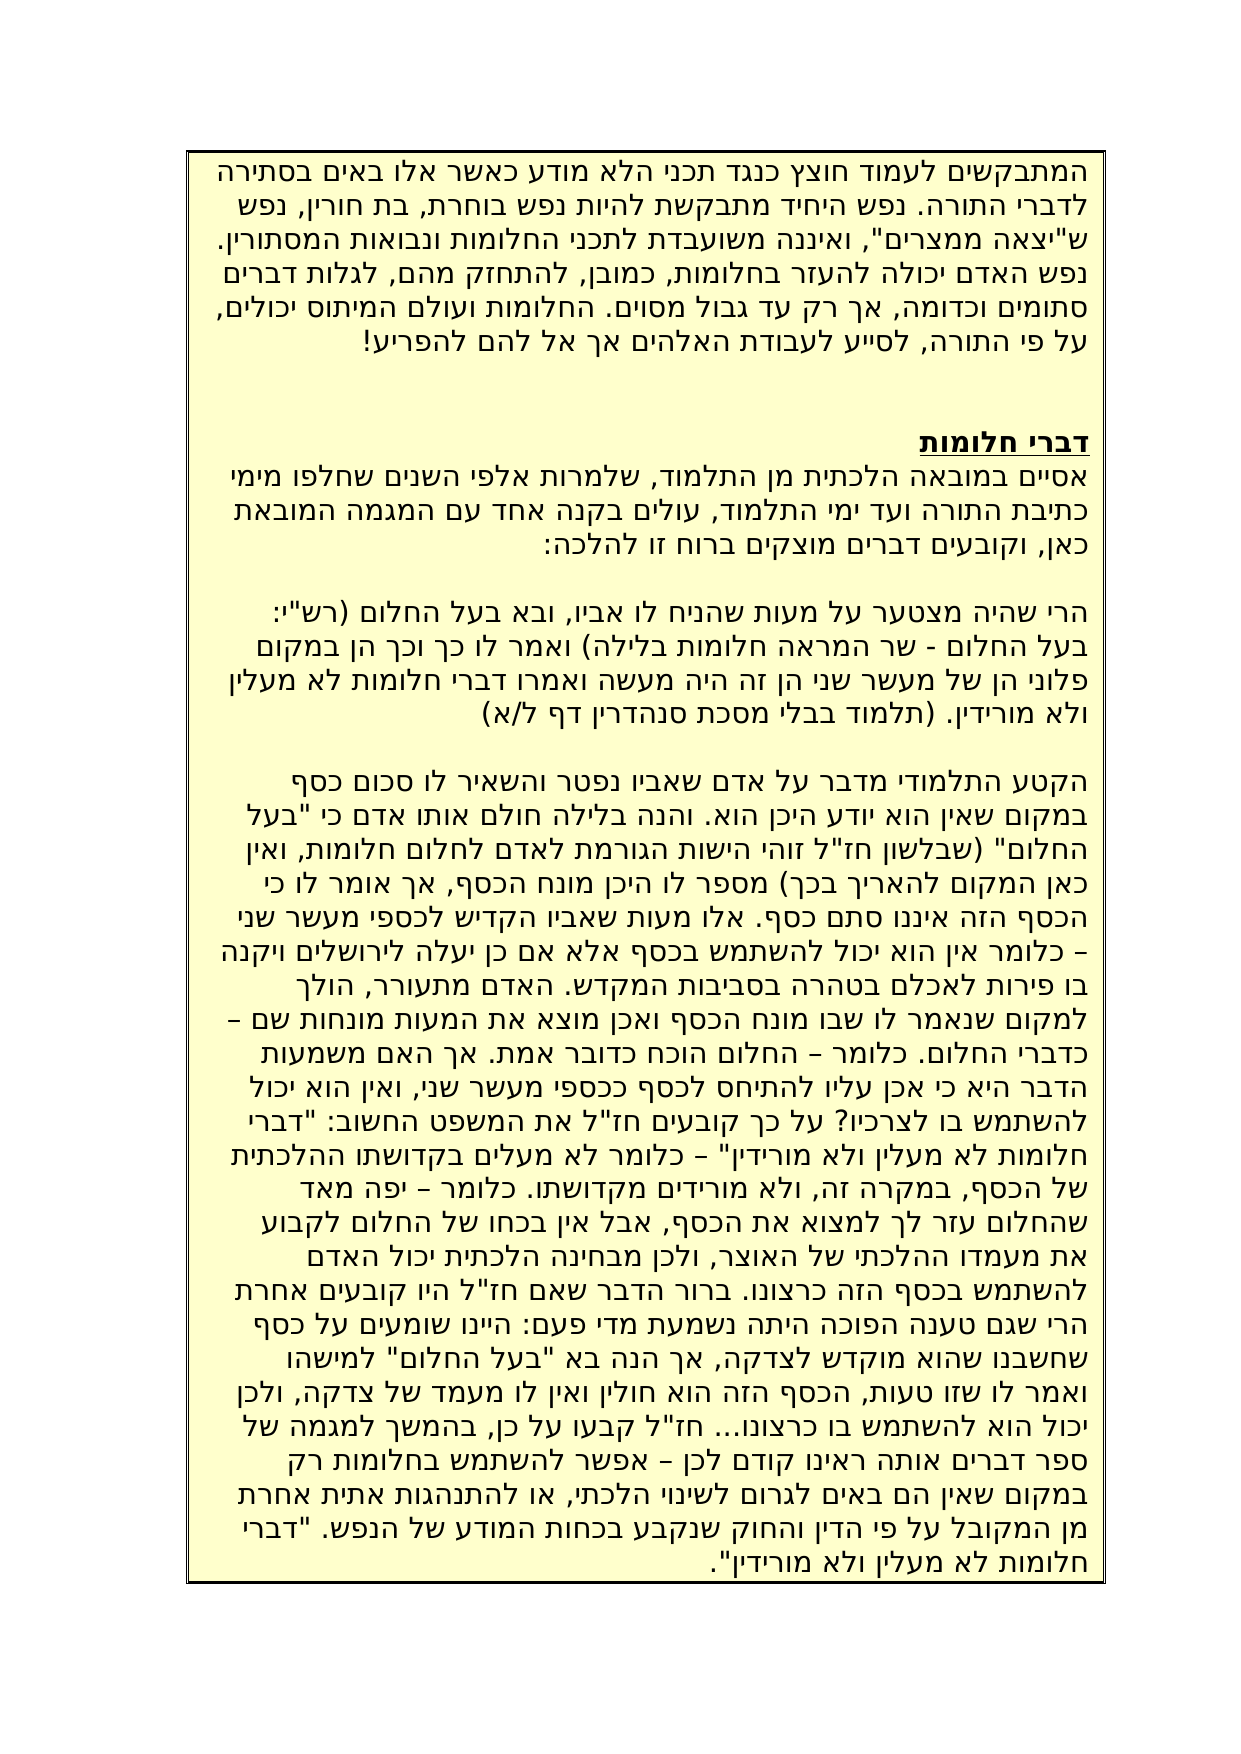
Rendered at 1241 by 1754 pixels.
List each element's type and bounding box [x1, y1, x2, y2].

table_header [189, 153, 1103, 1581]
